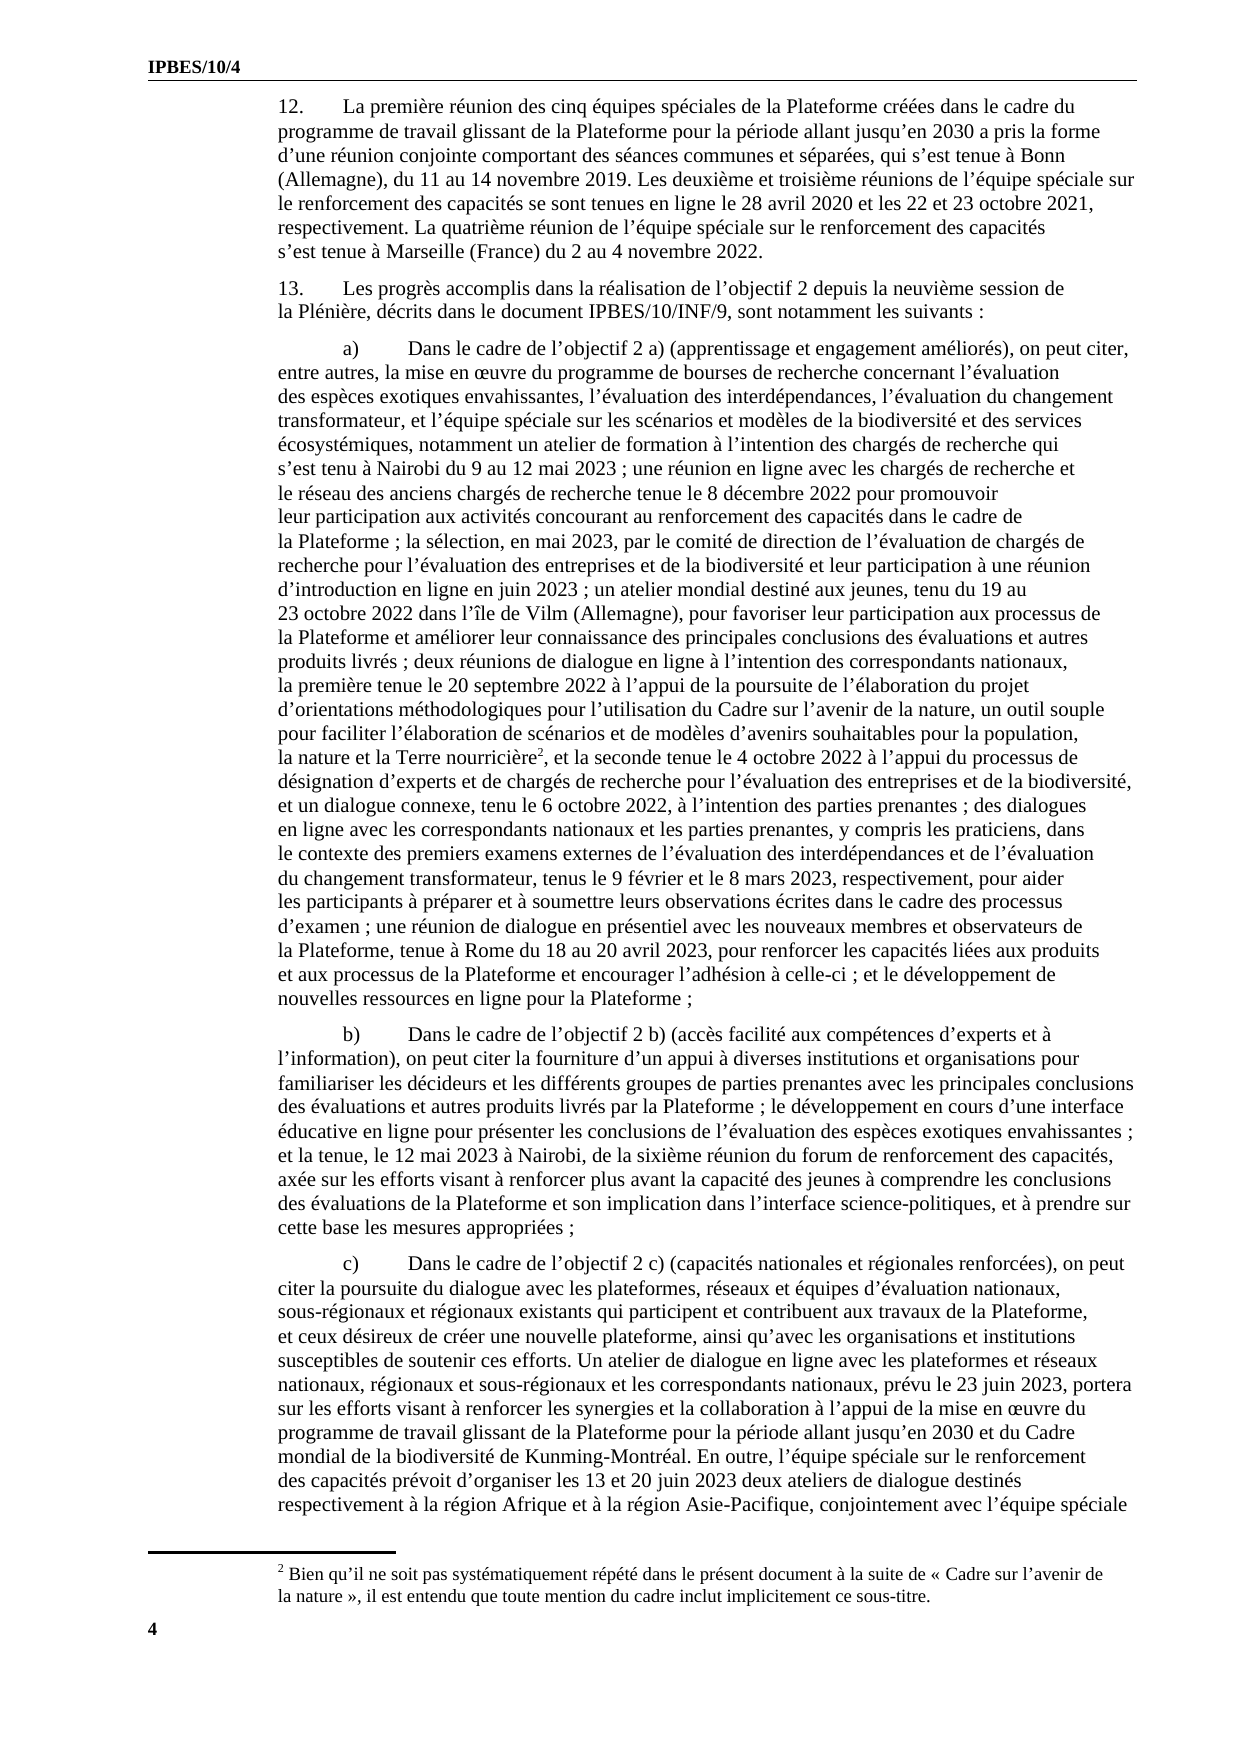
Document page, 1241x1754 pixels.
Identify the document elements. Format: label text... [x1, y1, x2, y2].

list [278, 1251, 1137, 1516]
list Dans le cadre de l’objectif 2 a) (apprentissage et engagement améliorés), on peut citer, entre autres, la mise en œuvre du programme de bourses de recherche concernant l’évaluation des espèces exotiques envahissantes, l’évaluation des interdépendances, l’évaluation du changement transformateur, et l’équipe spéciale sur les scénarios et modèles de la biodiversité et des services écosystémiques, notamment un atelier de formation à l’intention des chargés de recherche qui s’est tenu à Nairobi du 9 au 12 mai 2023 ; une réunion en ligne avec les chargés de recherche et le réseau des anciens chargés de recherche tenue le 8 décembre 2022 pour promouvoir leur participation aux activités concourant au renforcement des capacités dans le cadre de la Plateforme ; la sélection, en mai 2023, par le comité de direction de l’évaluation de chargés de recherche pour l’évaluation des entreprises et de la biodiversité et leur participation à une réunion d’introduction en ligne en juin 2023 ; un atelier mondial destiné aux jeunes, tenu du 19 au 23 octobre 2022 dans l’île de Vilm (Allemagne), pour favoriser leur participation aux processus de la Plateforme et améliorer leur connaissance des principales conclusions des évaluations et autres produits livrés ; deux réunions de dialogue en ligne à l’intention des correspondants nationaux, la première tenue le 20 septembre 2022 à l’appui de la poursuite de l’élaboration du projet d’orientations méthodologiques pour l’utilisation du Cadre sur l’avenir de la nature, un outil souple pour faciliter l’élaboration de scénarios et de modèles d’avenirs souhaitables pour la population, la nature et la Terre nourricière, et la seconde tenue le 4 octobre 2022 à l’appui du processus de désignation d’experts et de chargés de recherche pour l’évaluation des entreprises et de la biodiversité, et un dialogue connexe, tenu le 6 octobre 2022, à l’intention des parties prenantes ; des dialogues en ligne avec les correspondants nationaux et les parties prenantes, y compris les praticiens, dans le contexte des premiers examens externes de l’évaluation des interdépendances et de l’évaluation du changement transformateur, tenus le 9 février et le 8 mars 2023, respectivement, pour aider les participants à préparer et à soumettre leurs observations écrites dans le cadre des processus d’examen ; une réunion de dialogue en présentiel avec les nouveaux membres et observateurs de la Plateforme, tenue à Rome du 18 au 20 avril 2023, pour renforcer les capacités liées aux produits et aux processus de la Plateforme et encourager l’adhésion à celle-ci ; et le développement de nouvelles ressources en ligne pour la Plateforme ; [278, 336, 1137, 1010]
text Les progrès accomplis dans la réalisation de l’objectif 2 depuis la neuvième session de la Plénière, décrits dans le document IPBES/10/INF/9, sont notamment les suivants : [278, 275, 1137, 323]
list Dans le cadre de l’objectif 2 b) (accès facilité aux compétences d’experts et à l’information), on peut citer la fourniture d’un appui à diverses institutions et organisations pour familiariser les décideurs et les différents groupes de parties prenantes avec les principales conclusions des évaluations et autres produits livrés par la Plateforme ; le développement en cours d’une interface éducative en ligne pour présenter les conclusions de l’évaluation des espèces exotiques envahissantes ; et la tenue, le 12 mai 2023 à Nairobi, de la sixième réunion du forum de renforcement des capacités, axée sur les efforts visant à renforcer plus avant la capacité des jeunes à comprendre les conclusions des évaluations de la Plateforme et son implication dans l’interface science-politiques, et à prendre sur cette base les mesures appropriées ; [278, 1022, 1137, 1239]
text La première réunion des cinq équipes spéciales de la Plateforme créées dans le cadre du programme de travail glissant de la Plateforme pour la période allant jusqu’en 2030 a pris la forme d’une réunion conjointe comportant des séances communes et séparées, qui s’est tenue à Bonn (Allemagne), du 11 au 14 novembre 2019. Les deuxième et troisième réunions de l’équipe spéciale sur le renforcement des capacités se sont tenues en ligne le 28 avril 2020 et les 22 et 23 octobre 2021, respectivement. La quatrième réunion de l’équipe spéciale sur le renforcement des capacités s’est tenue à Marseille (France) du 2 au 4 novembre 2022. [278, 94, 1137, 263]
